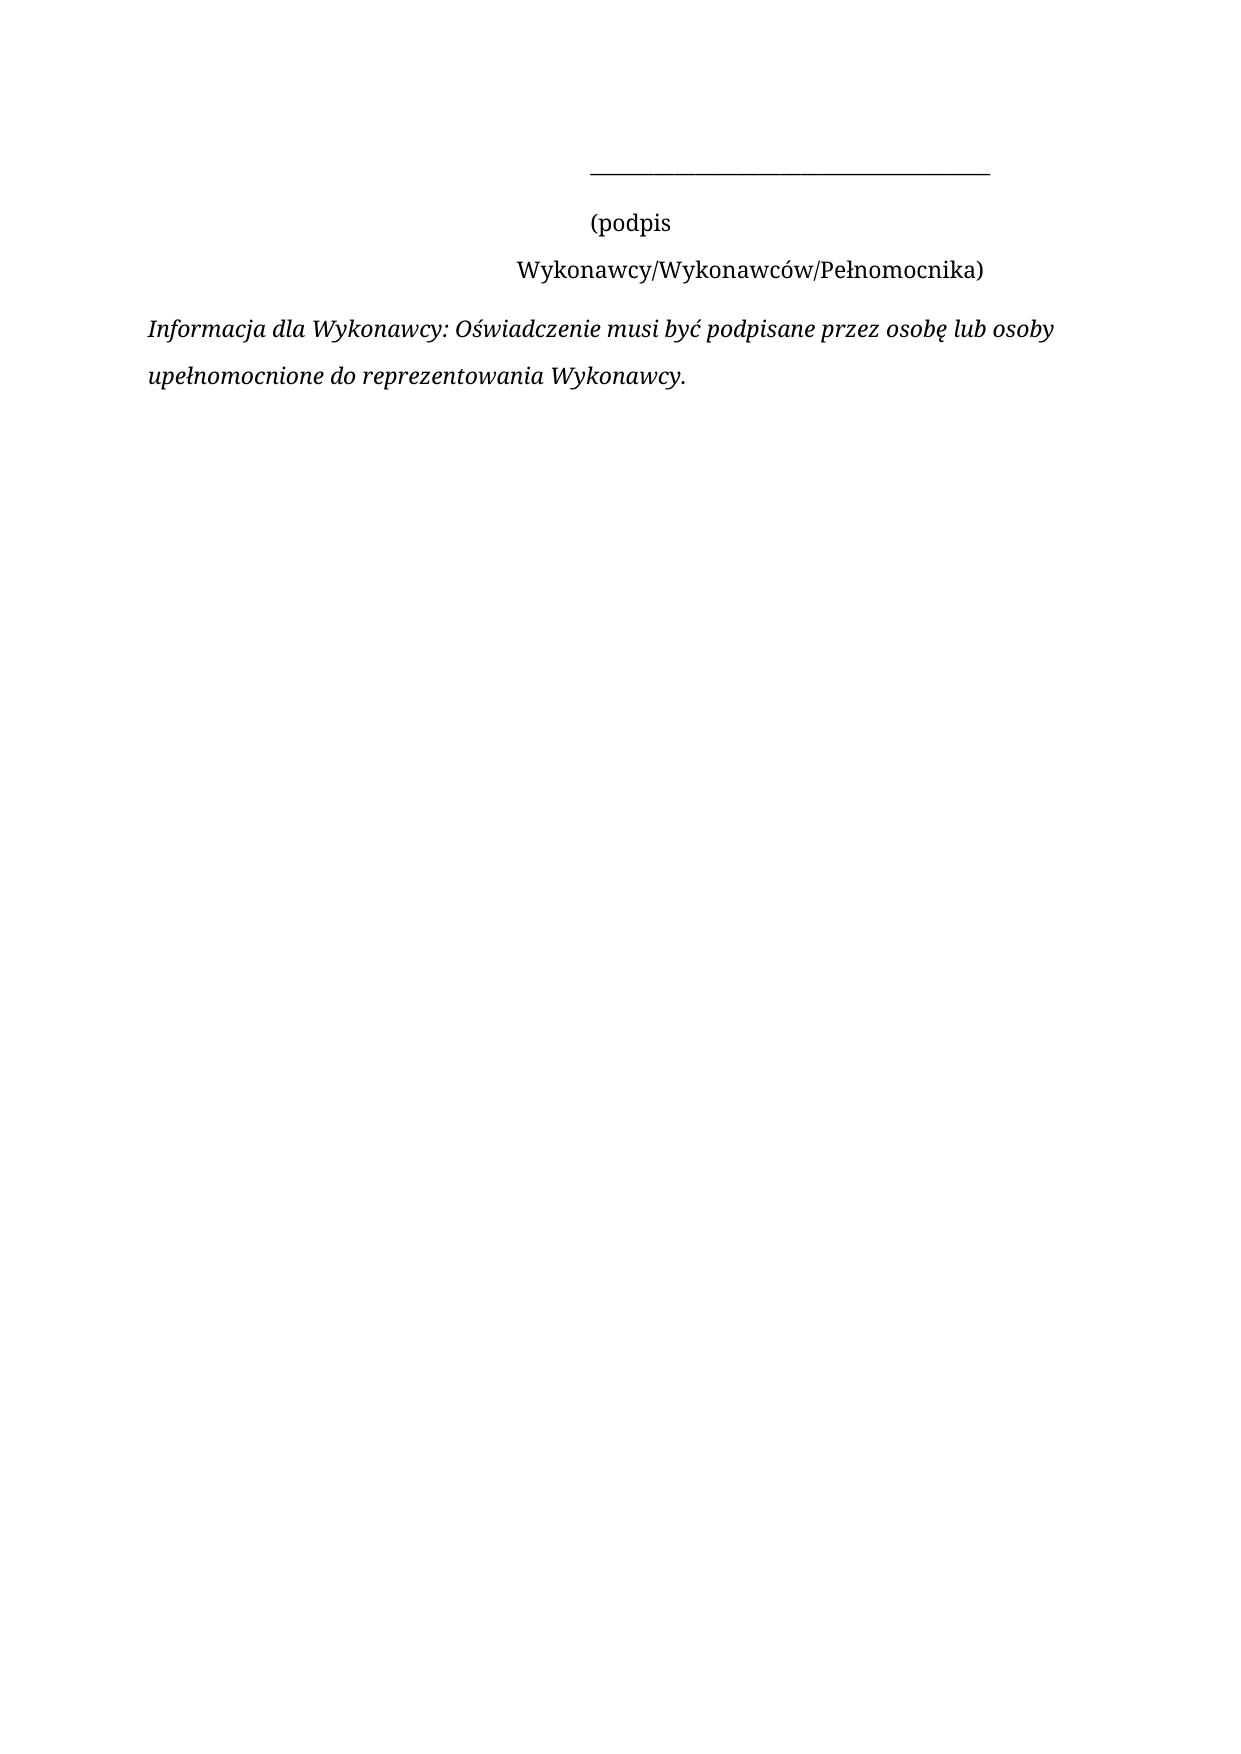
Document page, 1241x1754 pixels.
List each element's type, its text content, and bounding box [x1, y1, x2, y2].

text (podpis Wykonawcy/Wykonawców/Pełnomocnika) [516, 207, 1093, 285]
text ______________________________________ [516, 148, 1093, 179]
text Informacja dla Wykonawcy: Oświadczenie musi być podpisane przez osobę lub osoby upełnomocnione do reprezentowania Wykonawcy. [148, 313, 1093, 391]
